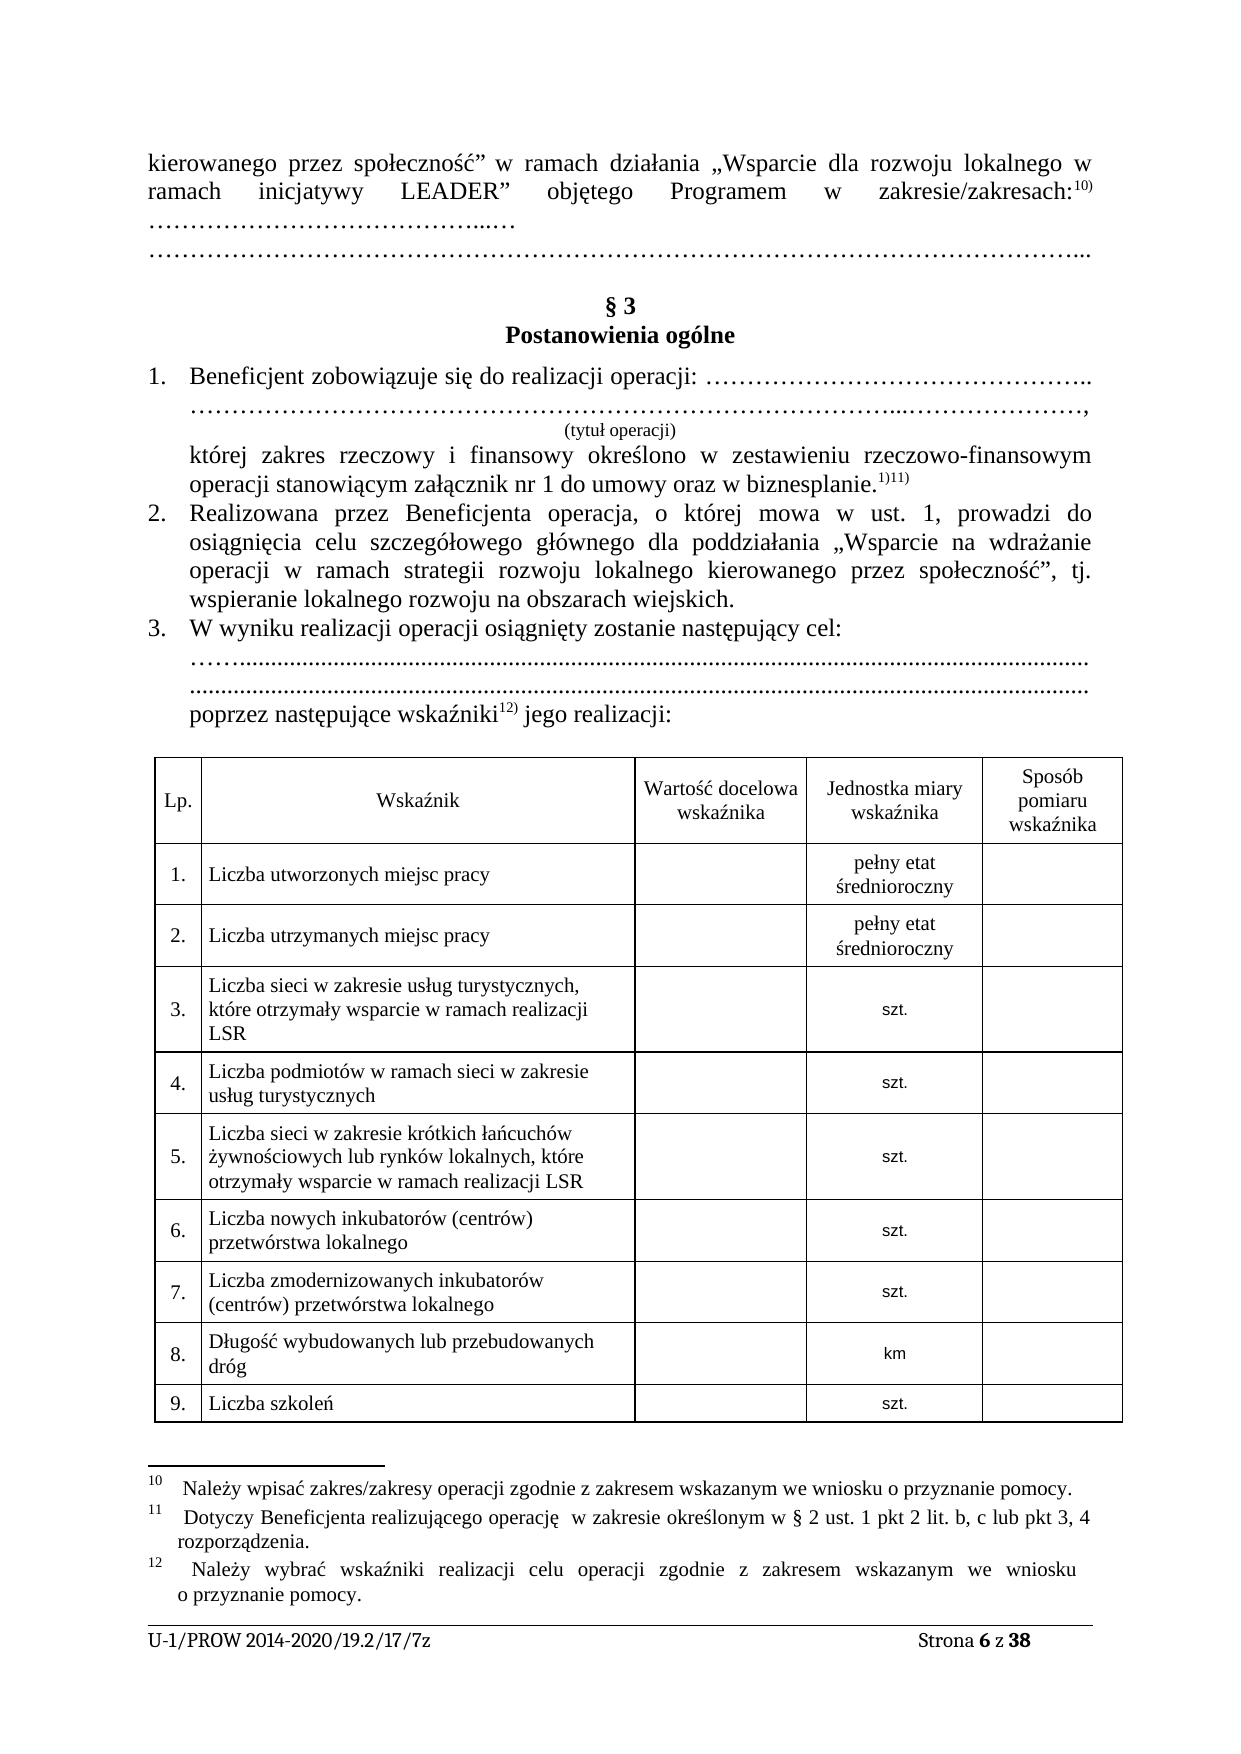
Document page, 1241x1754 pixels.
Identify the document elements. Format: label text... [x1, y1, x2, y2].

list Realizowana przez Beneficjenta operacja, o której mowa w ust. 1, prowadzi do osiągnięcia celu szczegółowego głównego dla poddziałania „Wsparcie na wdrażanie operacji w ramach strategii rozwoju lokalnego kierowanego przez społeczność”, tj. wspieranie lokalnego rozwoju na obszarach wiejskich. [148, 498, 1093, 613]
text której zakres rzeczowy i finansowy określono w zestawieniu rzeczowo-finansowym operacji stanowiącym załącznik nr 1 do umowy oraz w biznesplanie.1)) [189, 440, 1093, 498]
table_cell szt. [807, 1262, 982, 1322]
table_cell 8. [156, 1323, 201, 1384]
table_cell szt. [807, 1200, 982, 1261]
table_cell szt. [807, 967, 982, 1051]
table_cell [636, 1385, 806, 1421]
table_header Wartość docelowa wskaźnika [636, 758, 806, 842]
table_cell Liczba utworzonych miejsc pracy [202, 844, 634, 904]
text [148, 148, 1093, 263]
text (tytuł operacji) [148, 419, 1093, 440]
table_cell Liczba podmiotów w ramach sieci w zakresie usług turystycznych [202, 1053, 634, 1113]
table_cell pełny etat średnioroczny [807, 905, 982, 966]
table_cell [983, 1114, 1122, 1199]
table_cell [636, 967, 806, 1051]
table_header Jednostka miary wskaźnika [807, 758, 982, 842]
table_cell Liczba szkoleń [202, 1385, 634, 1421]
table_cell 3. [156, 967, 201, 1051]
table_cell [636, 1262, 806, 1322]
table_header Sposób pomiaru wskaźnika [983, 758, 1122, 842]
table_cell [983, 844, 1122, 904]
table_cell [636, 1053, 806, 1113]
table_cell km [807, 1323, 982, 1384]
table_header Lp. [156, 758, 201, 842]
table_cell Liczba zmodernizowanych inkubatorów (centrów) przetwórstwa lokalnego [202, 1262, 634, 1322]
table_cell [636, 1323, 806, 1384]
table_cell [636, 905, 806, 966]
text poprzez następujące wskaźniki) jego realizacji: [189, 699, 1093, 728]
table_cell szt. [807, 1053, 982, 1113]
text § 3 [148, 291, 1093, 320]
table_cell [983, 1323, 1122, 1384]
table_cell [636, 1200, 806, 1261]
table_cell [983, 1262, 1122, 1322]
table_cell [983, 905, 1122, 966]
table_cell [983, 1385, 1122, 1421]
text Postanowienia ogólne [148, 320, 1093, 349]
table_cell 1. [156, 844, 201, 904]
table_cell Liczba utrzymanych miejsc pracy [202, 905, 634, 966]
table_cell [636, 844, 806, 904]
table_cell 5. [156, 1114, 201, 1199]
table_cell szt. [807, 1385, 982, 1421]
table_cell Liczba nowych inkubatorów (centrów) przetwórstwa lokalnego [202, 1200, 634, 1261]
table_header Wskaźnik [202, 758, 634, 842]
table_cell 7. [156, 1262, 201, 1322]
table_cell [983, 1200, 1122, 1261]
table_cell Liczba sieci w zakresie usług turystycznych, które otrzymały wsparcie w ramach realizacji LSR [202, 967, 634, 1051]
text ……........................................................................................................................................................................................................................................................................................ [189, 642, 1093, 699]
table_cell pełny etat średnioroczny [807, 844, 982, 904]
table_cell 6. [156, 1200, 201, 1261]
list W wyniku realizacji operacji osiągnięty zostanie następujący cel: [148, 613, 1093, 642]
table_cell 2. [156, 905, 201, 966]
table_cell [983, 967, 1122, 1051]
table_cell 4. [156, 1053, 201, 1113]
table_cell Liczba sieci w zakresie krótkich łańcuchów żywnościowych lub rynków lokalnych, które otrzymały wsparcie w ramach realizacji LSR [202, 1114, 634, 1199]
table_cell [983, 1053, 1122, 1113]
table_cell [636, 1114, 806, 1199]
table_cell 9. [156, 1385, 201, 1421]
table_cell Długość wybudowanych lub przebudowanych dróg [202, 1323, 634, 1384]
table_cell szt. [807, 1114, 982, 1199]
list Beneficjent zobowiązuje się do realizacji operacji: ……………………………………….. …………………………………………………………………………...…………………, [148, 361, 1093, 419]
